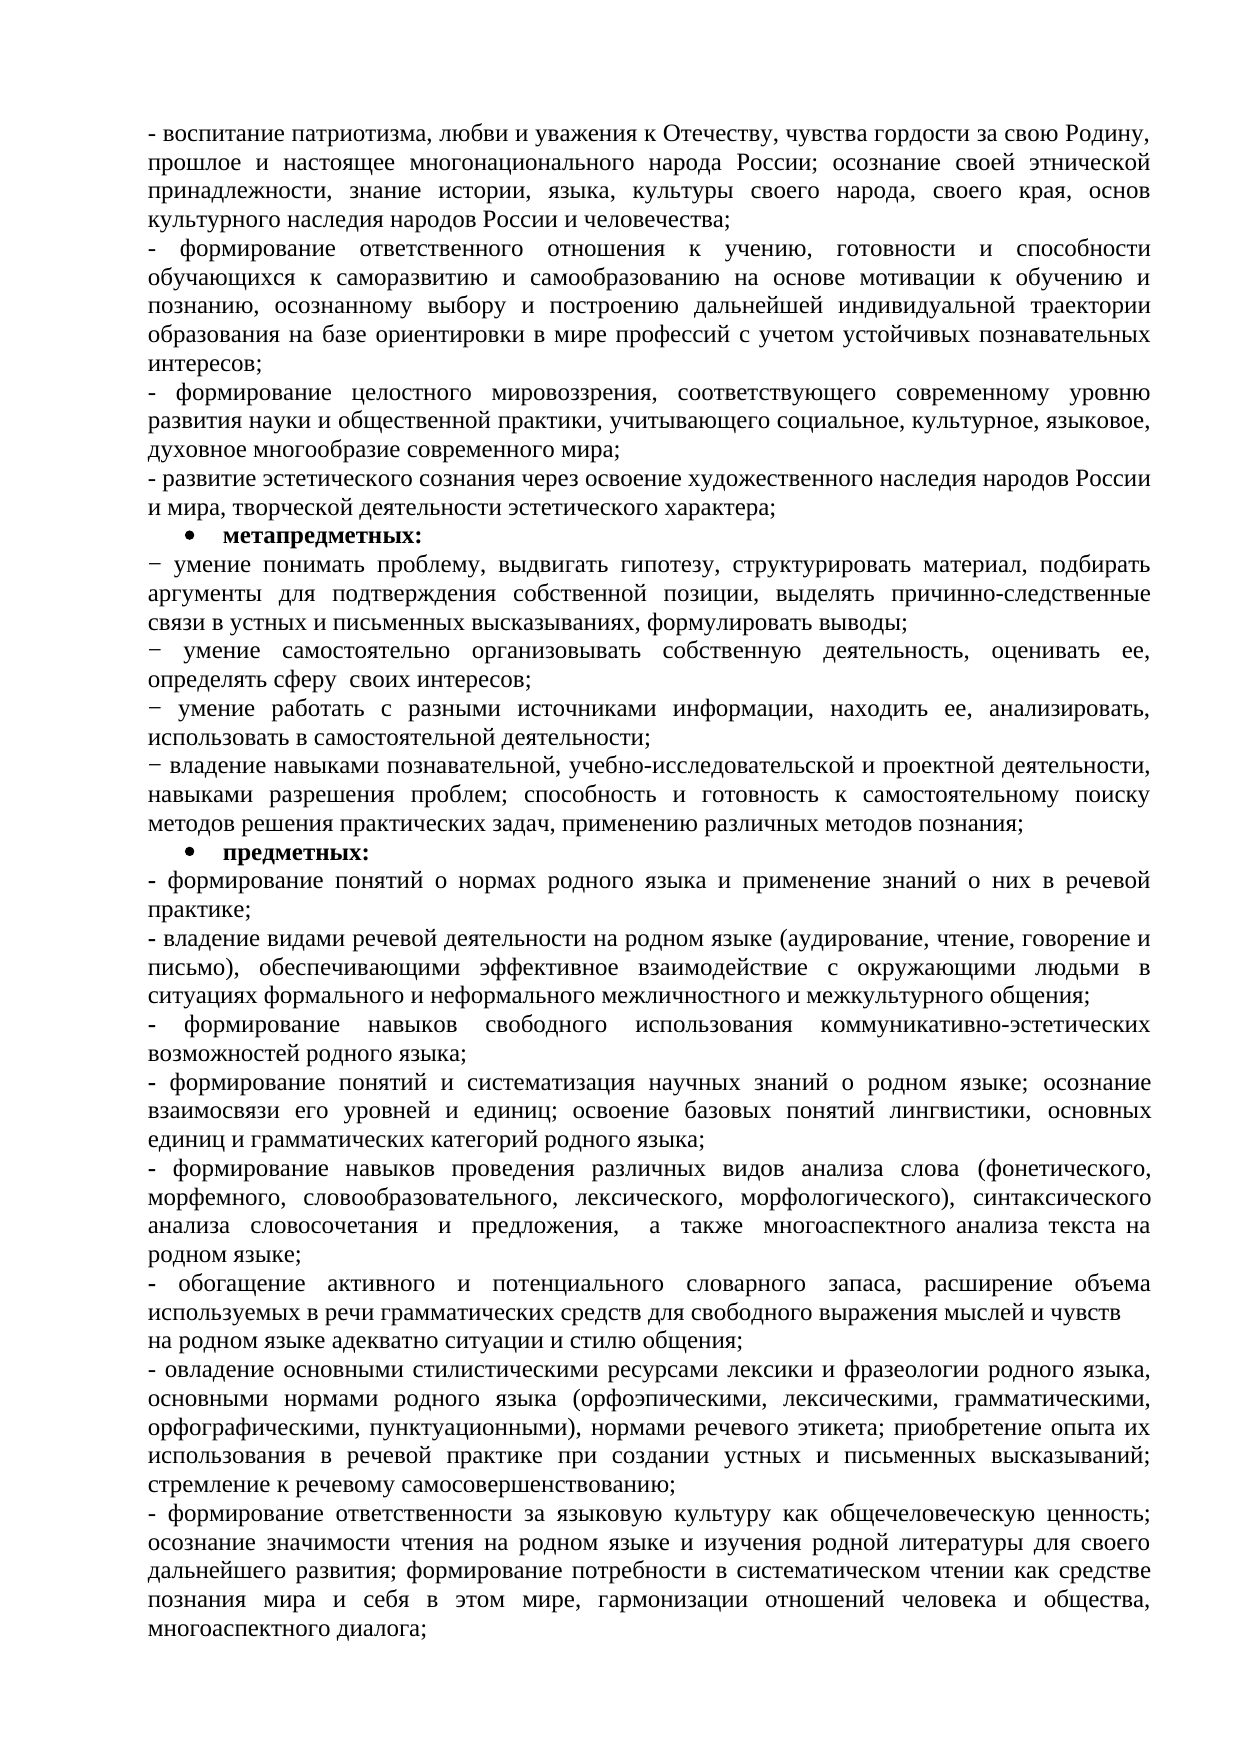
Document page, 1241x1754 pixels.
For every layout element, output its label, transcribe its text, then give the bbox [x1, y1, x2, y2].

text - формирование ответственного отношения к учению, готовности и способности обучающихся к саморазвитию и самообразованию на основе мотивации к обучению и познанию, осознанному выбору и построению дальнейшей индивидуальной траектории образования на базе ориентировки в мире профессий с учетом устойчивых познавательных интересов; [148, 233, 1152, 377]
text - формирование ответственности за языковую культуру как общечеловеческую ценность; осознание значимости чтения на родном языке и изучения родной литературы для своего дальнейшего развития; формирование потребности в систематическом чтении как средстве познания мира и себя в этом мире, гармонизации отношений человека и общества, многоаспектного диалога; [148, 1498, 1152, 1642]
text - развитие эстетического сознания через освоение художественного наследия народов России и мира, творческой деятельности эстетического характера; [148, 463, 1152, 521]
text − умение самостоятельно организовывать собственную деятельность, оценивать ее, определять сферу своих интересов; [148, 636, 1152, 693]
text − умение понимать проблему, выдвигать гипотезу, структурировать материал, подбирать аргументы для подтверждения собственной позиции, выделять причинно-следственные связи в устных и письменных высказываниях, формулировать выводы; [148, 549, 1152, 636]
text - формирование целостного мировоззрения, соответствующего современному уровню развития науки и общественной практики, учитывающего социальное, культурное, языковое, духовное многообразие современного мира; [148, 377, 1152, 463]
text - овладение основными стилистическими ресурсами лексики и фразеологии родного языка, основными нормами родного языка (орфоэпическими, лексическими, грамматическими, орфографическими, пунктуационными), нормами речевого этикета; приобретение опыта их использования в речевой практике при создании устных и письменных высказываний; стремление к речевому самосовершенствованию; [148, 1354, 1152, 1498]
text − владение навыками познавательной, учебно-исследовательской и проектной деятельности, навыками разрешения проблем; способность и готовность к самостоятельному поиску методов решения практических задач, применению различных методов познания; [148, 751, 1152, 837]
text - воспитание патриотизма, любви и уважения к Отечеству, чувства гордости за свою Родину, прошлое и настоящее многонационального народа России; осознание своей этнической принадлежности, знание истории, языка, культуры своего народа, своего края, основ культурного наследия народов России и человечества; [148, 118, 1152, 233]
list предметных: [185, 837, 1152, 866]
text - формирование понятий о нормах родного языка и применение знаний о них в речевой практике; [148, 866, 1152, 923]
text - формирование навыков свободного использования коммуникативно-эстетических возможностей родного языка; [148, 1009, 1152, 1067]
text − умение работать с разными источниками информации, находить ее, анализировать, использовать в самостоятельной деятельности; [148, 693, 1152, 751]
list метапредметных: [185, 521, 1152, 549]
text - формирование навыков проведения различных видов анализа слова (фонетического, морфемного, словообразовательного, лексического, морфологического), синтаксического анализа словосочетания и предложения, а также многоаспектного анализа текста на родном языке; [148, 1153, 1152, 1268]
text - формирование понятий и систематизация научных знаний о родном языке; осознание взаимосвязи его уровней и единиц; освоение базовых понятий лингвистики, основных единиц и грамматических категорий родного языка; [148, 1067, 1152, 1153]
text - владение видами речевой деятельности на родном языке (аудирование, чтение, говорение и письмо), обеспечивающими эффективное взаимодействие с окружающими людьми в ситуациях формального и неформального межличностного и межкультурного общения; [148, 923, 1152, 1009]
text на родном языке адекватно ситуации и стилю общения; [148, 1326, 1152, 1354]
text - обогащение активного и потенциального словарного запаса, расширение объема используемых в речи грамматических средств для свободного выражения мыслей и чувств [148, 1268, 1152, 1326]
